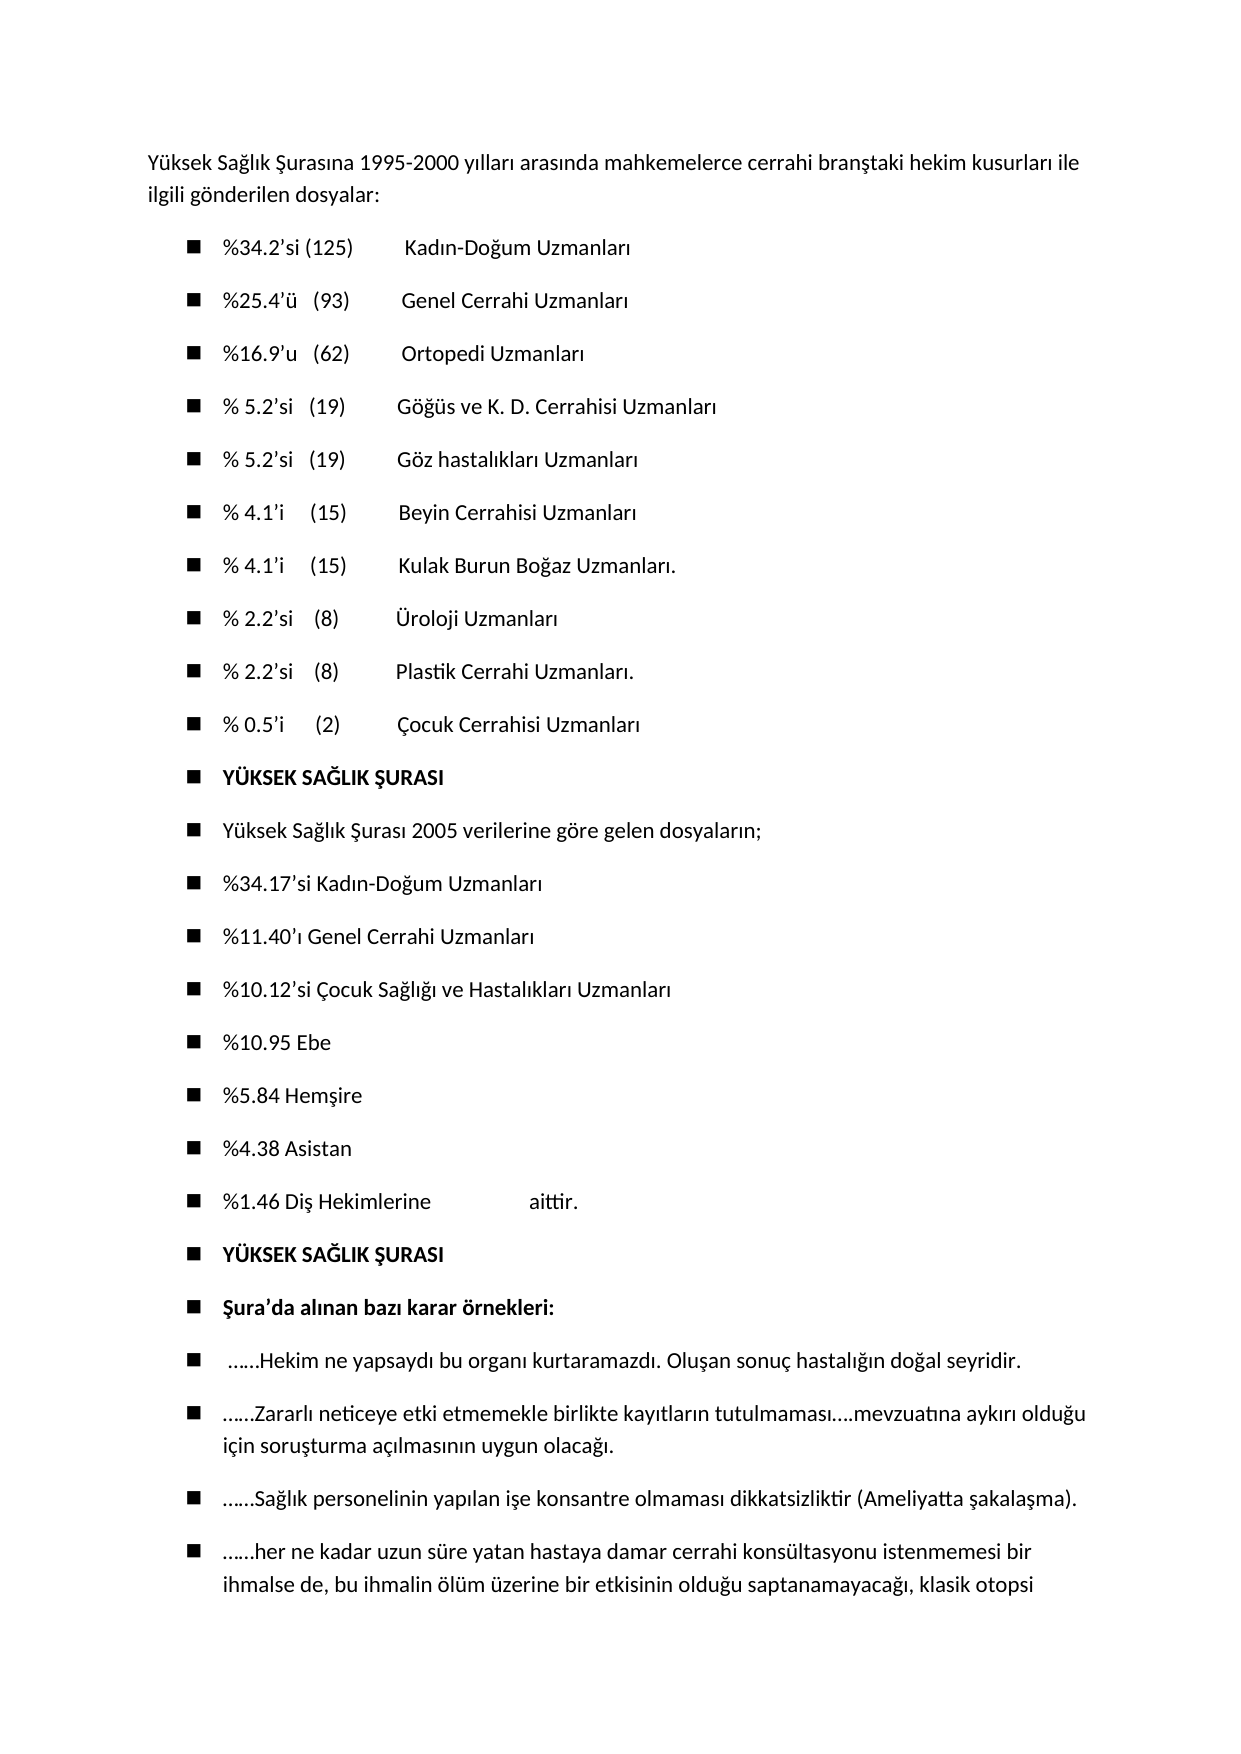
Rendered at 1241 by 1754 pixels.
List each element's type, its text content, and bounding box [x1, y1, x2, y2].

list YÜKSEK SAĞLIK ŞURASI [185, 763, 1093, 791]
list % 0.5’i (2) Çocuk Cerrahisi Uzmanları [185, 710, 1093, 738]
list %10.12’si Çocuk Sağlığı ve Hastalıkları Uzmanları [185, 975, 1093, 1003]
list % 4.1’i (15) Beyin Cerrahisi Uzmanları [185, 498, 1093, 526]
list %25.4’ü (93) Genel Cerrahi Uzmanları [185, 286, 1093, 314]
list ……Sağlık personelinin yapılan işe konsantre olmaması dikkatsizliktir (Ameliyatta şakalaşma). [185, 1484, 1093, 1512]
list % 5.2’si (19) Göğüs ve K. D. Cerrahisi Uzmanları [185, 392, 1093, 420]
list ……Hekim ne yapsaydı bu organı kurtaramazdı. Oluşan sonuç hastalığın doğal seyridir. [185, 1346, 1093, 1374]
list %5.84 Hemşire [185, 1081, 1093, 1109]
list %10.95 Ebe [185, 1028, 1093, 1056]
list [185, 1537, 1093, 1598]
list % 5.2’si (19) Göz hastalıkları Uzmanları [185, 445, 1093, 473]
list %11.40’ı Genel Cerrahi Uzmanları [185, 922, 1093, 950]
list ……Zararlı neticeye etki etmemekle birlikte kayıtların tutulmaması….mevzuatına aykırı olduğu için soruşturma açılmasının uygun olacağı. [185, 1399, 1093, 1459]
list % 4.1’i (15) Kulak Burun Boğaz Uzmanları. [185, 551, 1093, 579]
list % 2.2’si (8) Üroloji Uzmanları [185, 604, 1093, 632]
list %1.46 Diş Hekimlerine aittir. [185, 1187, 1093, 1215]
list Şura’da alınan bazı karar örnekleri: [185, 1293, 1093, 1321]
list %34.17’si Kadın-Doğum Uzmanları [185, 869, 1093, 897]
list YÜKSEK SAĞLIK ŞURASI [185, 1240, 1093, 1268]
list %4.38 Asistan [185, 1134, 1093, 1162]
text Yüksek Sağlık Şurasına 1995-2000 yılları arasında mahkemelerce cerrahi branştaki hekim kusurları ile ilgili gönderilen dosyalar: [148, 148, 1093, 208]
list %16.9’u (62) Ortopedi Uzmanları [185, 339, 1093, 367]
list %34.2’si (125) Kadın-Doğum Uzmanları [185, 233, 1093, 261]
list Yüksek Sağlık Şurası 2005 verilerine göre gelen dosyaların; [185, 816, 1093, 844]
list % 2.2’si (8) Plastik Cerrahi Uzmanları. [185, 657, 1093, 685]
